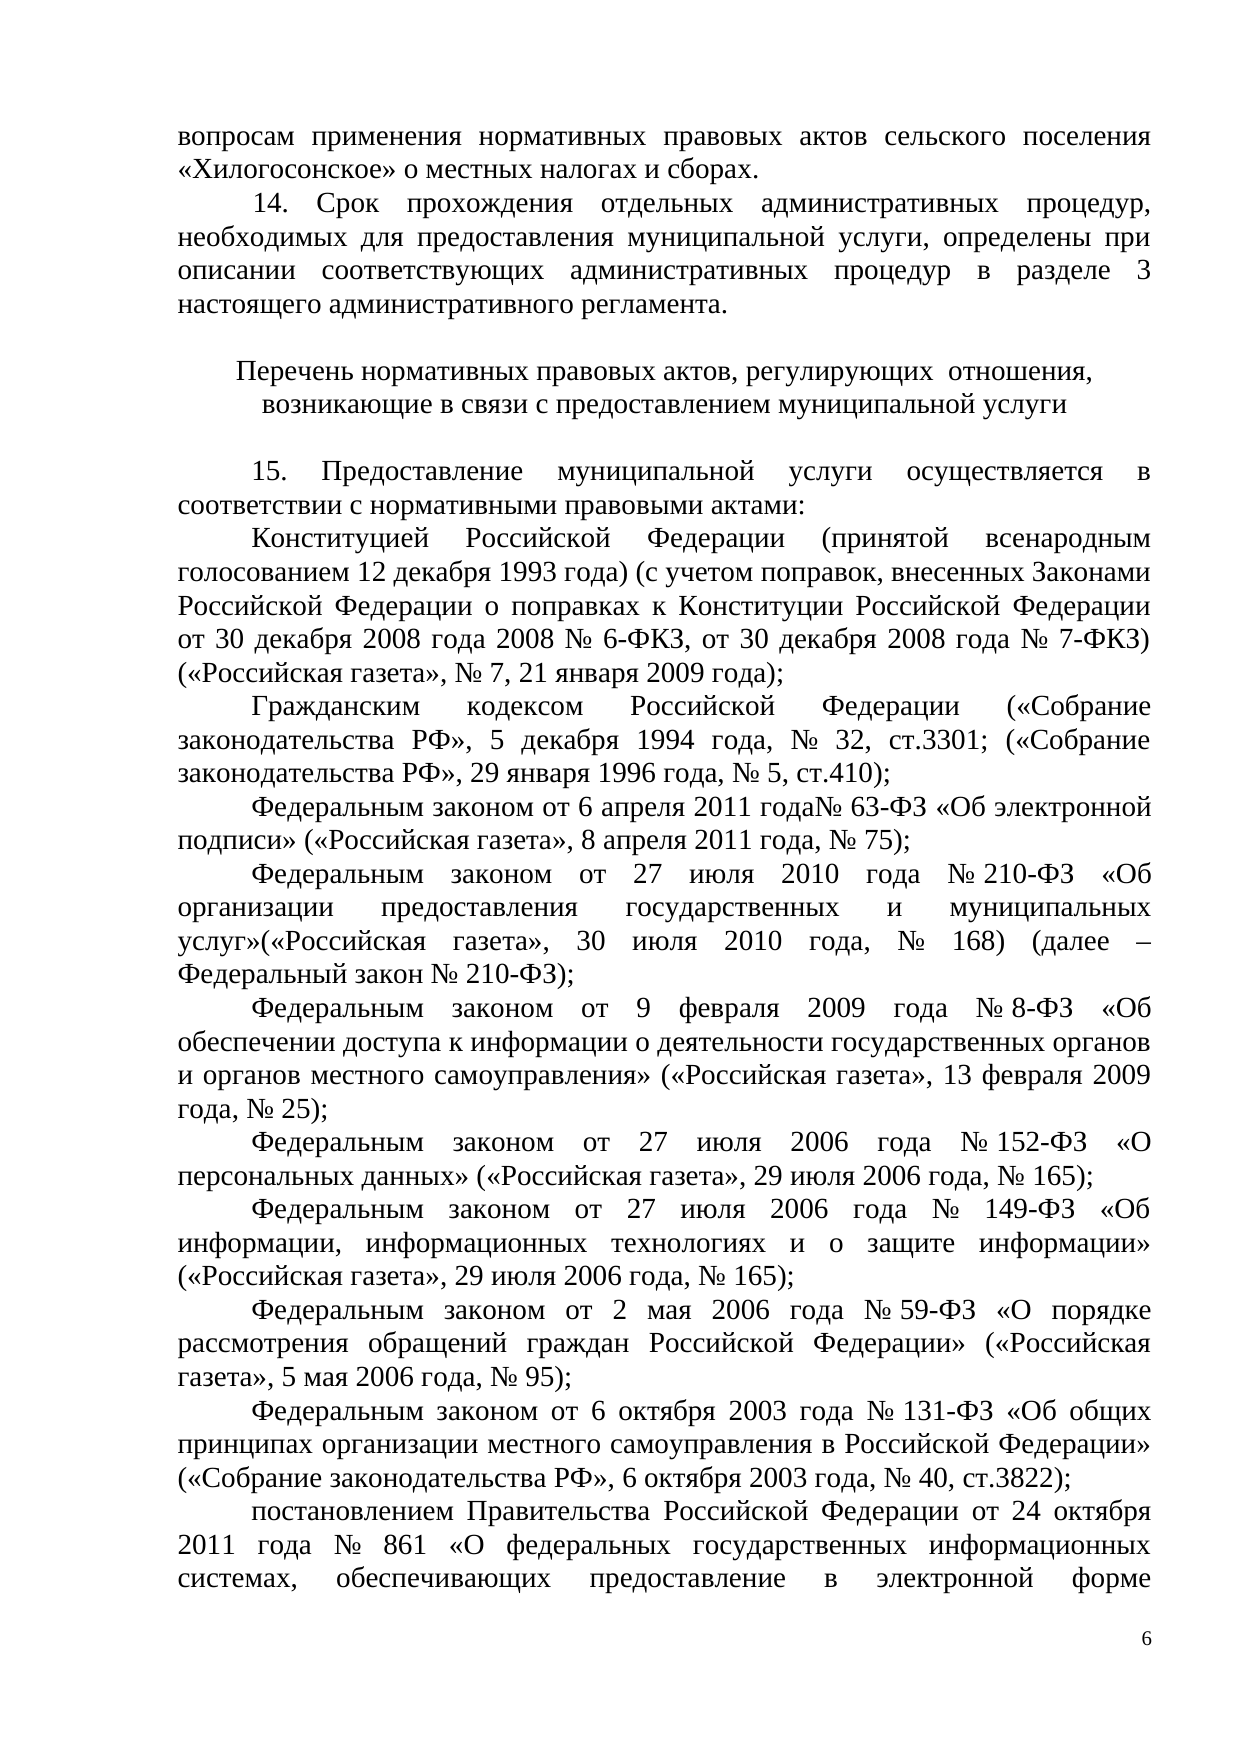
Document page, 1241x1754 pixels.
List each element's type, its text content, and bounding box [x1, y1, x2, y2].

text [177, 118, 1152, 185]
text Перечень нормативных правовых актов, регулирующих отношения, возникающие в связи с предоставлением муниципальной услуги [177, 353, 1152, 420]
text Федеральным законом от 6 октября 2003 года № 131-ФЗ «Об общих принципах организации местного самоуправления в Российской Федерации» («Собрание законодательства РФ», 6 октября 2003 года, № 40, ст.3822); [177, 1393, 1152, 1493]
text Федеральным законом от 27 июля 2010 года № 210-ФЗ «Об организации предоставления государственных и муниципальных услуг»(«Российская газета», 30 июля 2010 года, № 168) (далее – Федеральный закон № 210-ФЗ); [177, 856, 1152, 990]
text 14. Срок прохождения отдельных административных процедур, необходимых для предоставления муниципальной услуги, определены при описании соответствующих административных процедур в разделе 3 настоящего административного регламента. [177, 185, 1152, 319]
text 15. Предоставление муниципальной услуги осуществляется в соответствии с нормативными правовыми актами: [177, 453, 1152, 521]
text Конституцией Российской Федерации (принятой всенародным голосованием 12 декабря 1993 года) (с учетом поправок, внесенных Законами Российской Федерации о поправках к Конституции Российской Федерации от 30 декабря 2008 года 2008 № 6-ФКЗ, от 30 декабря 2008 года № 7-ФКЗ) («Российская газета», № 7, 21 января 2009 года); [177, 521, 1152, 688]
text Федеральным законом от 9 февраля 2009 года № 8-ФЗ «Об обеспечении доступа к информации о деятельности государственных органов и органов местного самоуправления» («Российская газета», 13 февраля 2009 года, № 25); [177, 990, 1152, 1124]
text Федеральным законом от 6 апреля 2011 года№ 63-ФЗ «Об электронной подписи» («Российская газета», 8 апреля 2011 года, № 75); [177, 789, 1152, 856]
text Федеральным законом от 27 июля 2006 года № 152-ФЗ «О персональных данных» («Российская газета», 29 июля 2006 года, № 165); [177, 1124, 1152, 1191]
text Федеральным законом от 27 июля 2006 года № 149-ФЗ «Об информации, информационных технологиях и о защите информации» («Российская газета», 29 июля 2006 года, № 165); [177, 1191, 1152, 1292]
text Гражданским кодексом Российской Федерации («Собрание законодательства РФ», 5 декабря 1994 года, № 32, ст.3301; («Собрание законодательства РФ», 29 января 1996 года, № 5, ст.410); [177, 688, 1152, 789]
text Федеральным законом от 2 мая 2006 года № 59-ФЗ «О порядке рассмотрения обращений граждан Российской Федерации» («Российская газета», 5 мая 2006 года, № 95); [177, 1292, 1152, 1393]
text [177, 1493, 1152, 1594]
